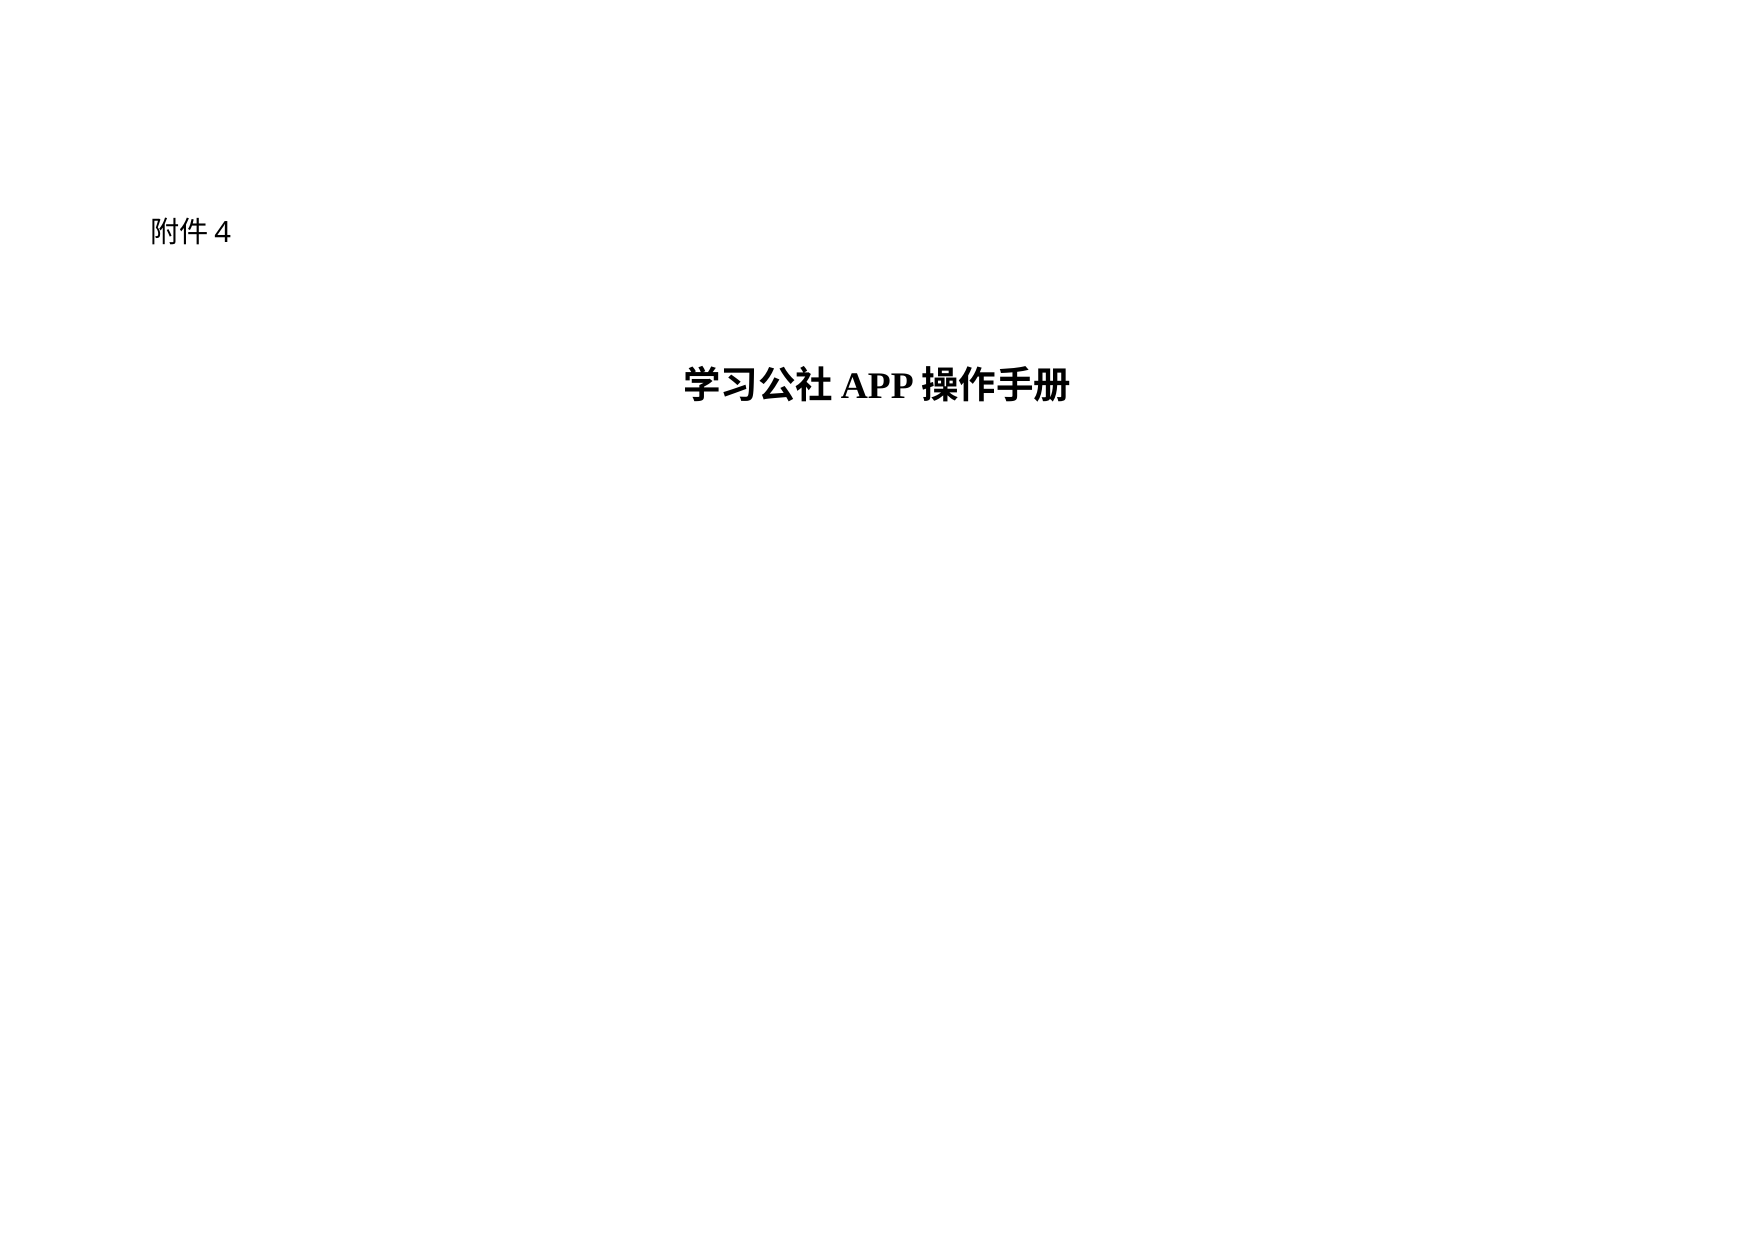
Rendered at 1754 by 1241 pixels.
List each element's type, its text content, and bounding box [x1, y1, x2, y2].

text 学习公社APP操作手册 [150, 350, 1604, 415]
text 附件4 [150, 198, 1604, 263]
